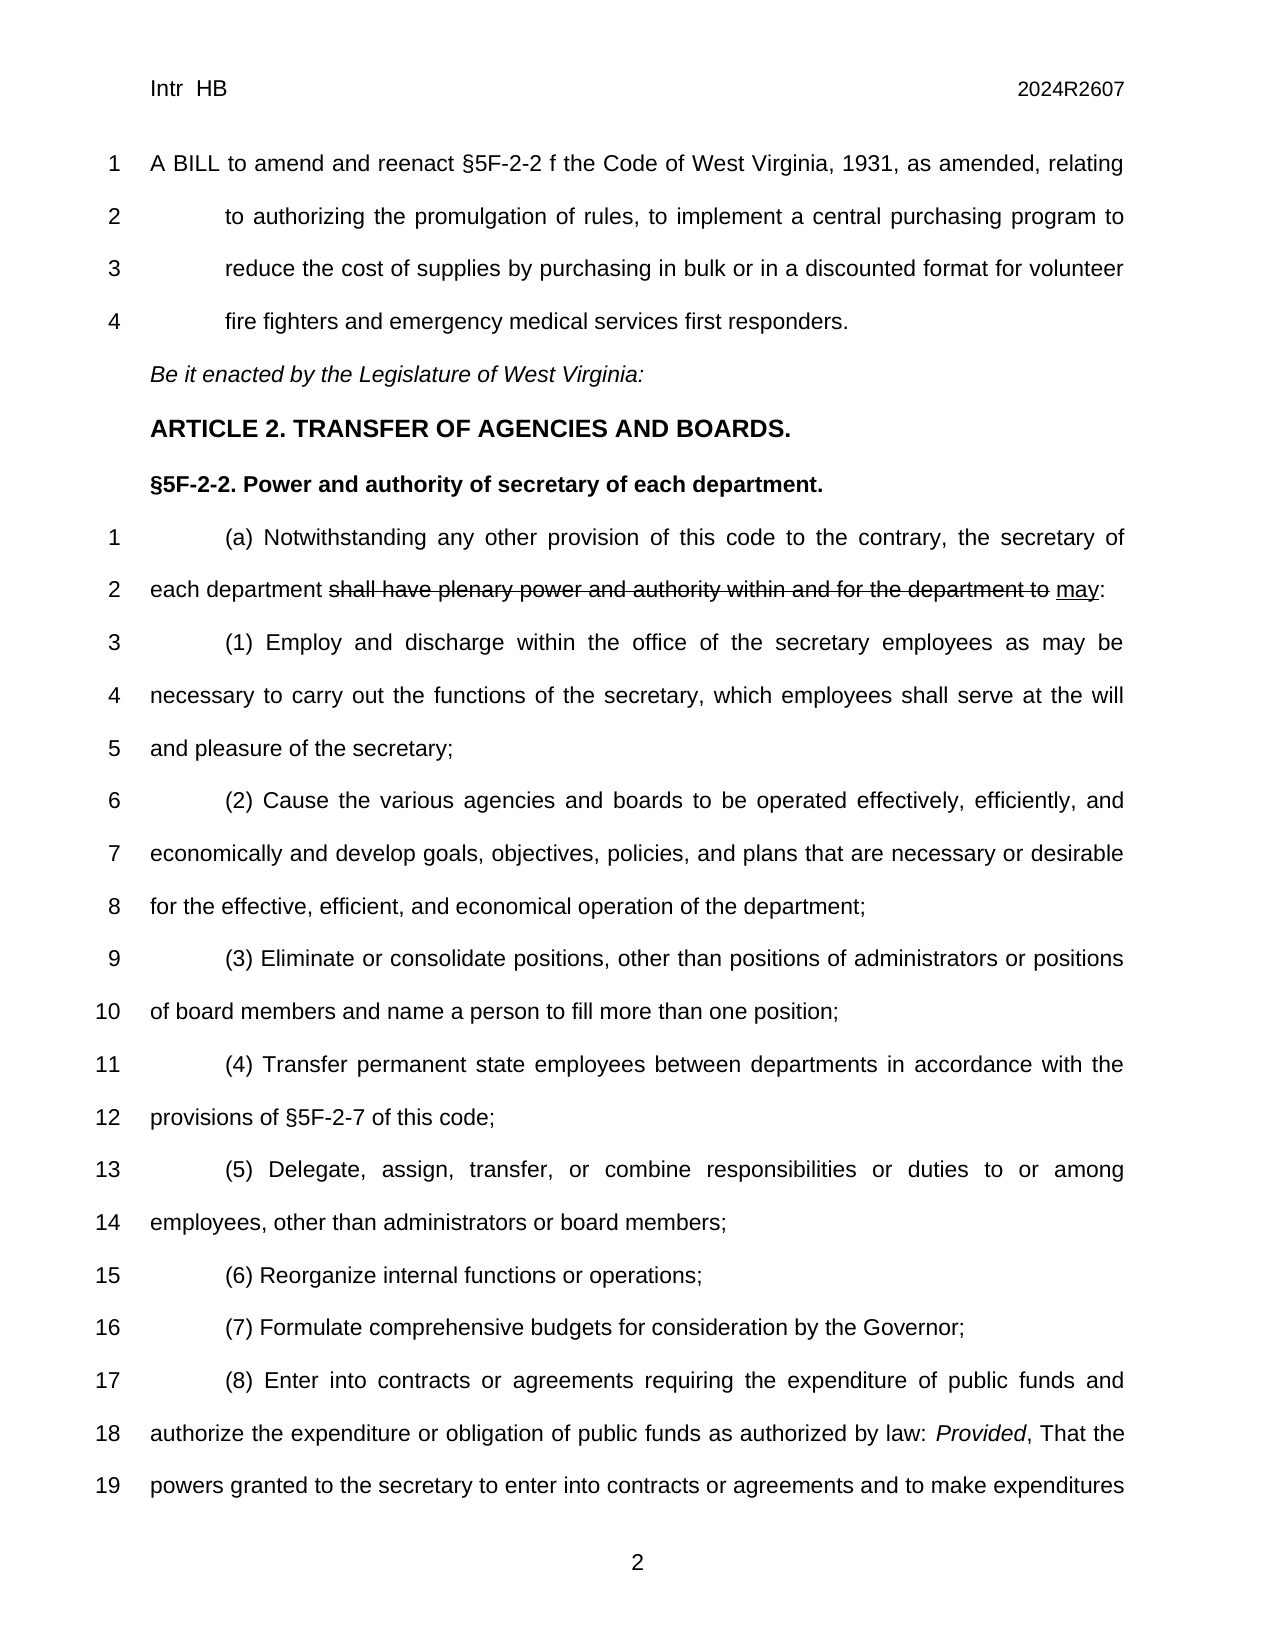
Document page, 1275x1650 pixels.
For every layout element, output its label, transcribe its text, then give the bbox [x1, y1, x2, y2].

text Be it enacted by the Legislature of West Virginia: [150, 361, 1125, 387]
subtitle §5F-2-2. Power and authority of secretary of each department. [150, 471, 1125, 497]
title A BILL to amend and reenact §5F-2-2 f the Code of West Virginia, 1931, as amended, relating to authorizing the promulgation of rules, to implement a central purchasing program to reduce the cost of supplies by purchasing in bulk or in a discounted format for volunteer fire fighters and emergency medical services first responders. [150, 150, 1125, 334]
text (4) Transfer permanent state employees between departments in accordance with the provisions of §5F-2-7 of this code; [150, 1051, 1125, 1130]
text (1) Employ and discharge within the office of the secretary employees as may be necessary to carry out the functions of the secretary, which employees shall serve at the will and pleasure of the secretary; [150, 629, 1125, 761]
text (a) Notwithstanding any other provision of this code to the contrary, the secretary of each department shall have plenary power and authority within and for the department to may: [150, 524, 1125, 603]
text (6) Reorganize internal functions or operations; [150, 1262, 1125, 1288]
subtitle ARTICLE 2. TRANSFER OF AGENCIES AND BOARDS. [150, 413, 1125, 442]
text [150, 1367, 1125, 1499]
text (3) Eliminate or consolidate positions, other than positions of administrators or positions of board members and name a person to fill more than one position; [150, 945, 1125, 1024]
text (7) Formulate comprehensive budgets for consideration by the Governor; [150, 1314, 1125, 1341]
text (2) Cause the various agencies and boards to be operated effectively, efficiently, and economically and develop goals, objectives, policies, and plans that are necessary or desirable for the effective, efficient, and economical operation of the department; [150, 787, 1125, 919]
text (5) Delegate, assign, transfer, or combine responsibilities or duties to or among employees, other than administrators or board members; [150, 1156, 1125, 1235]
